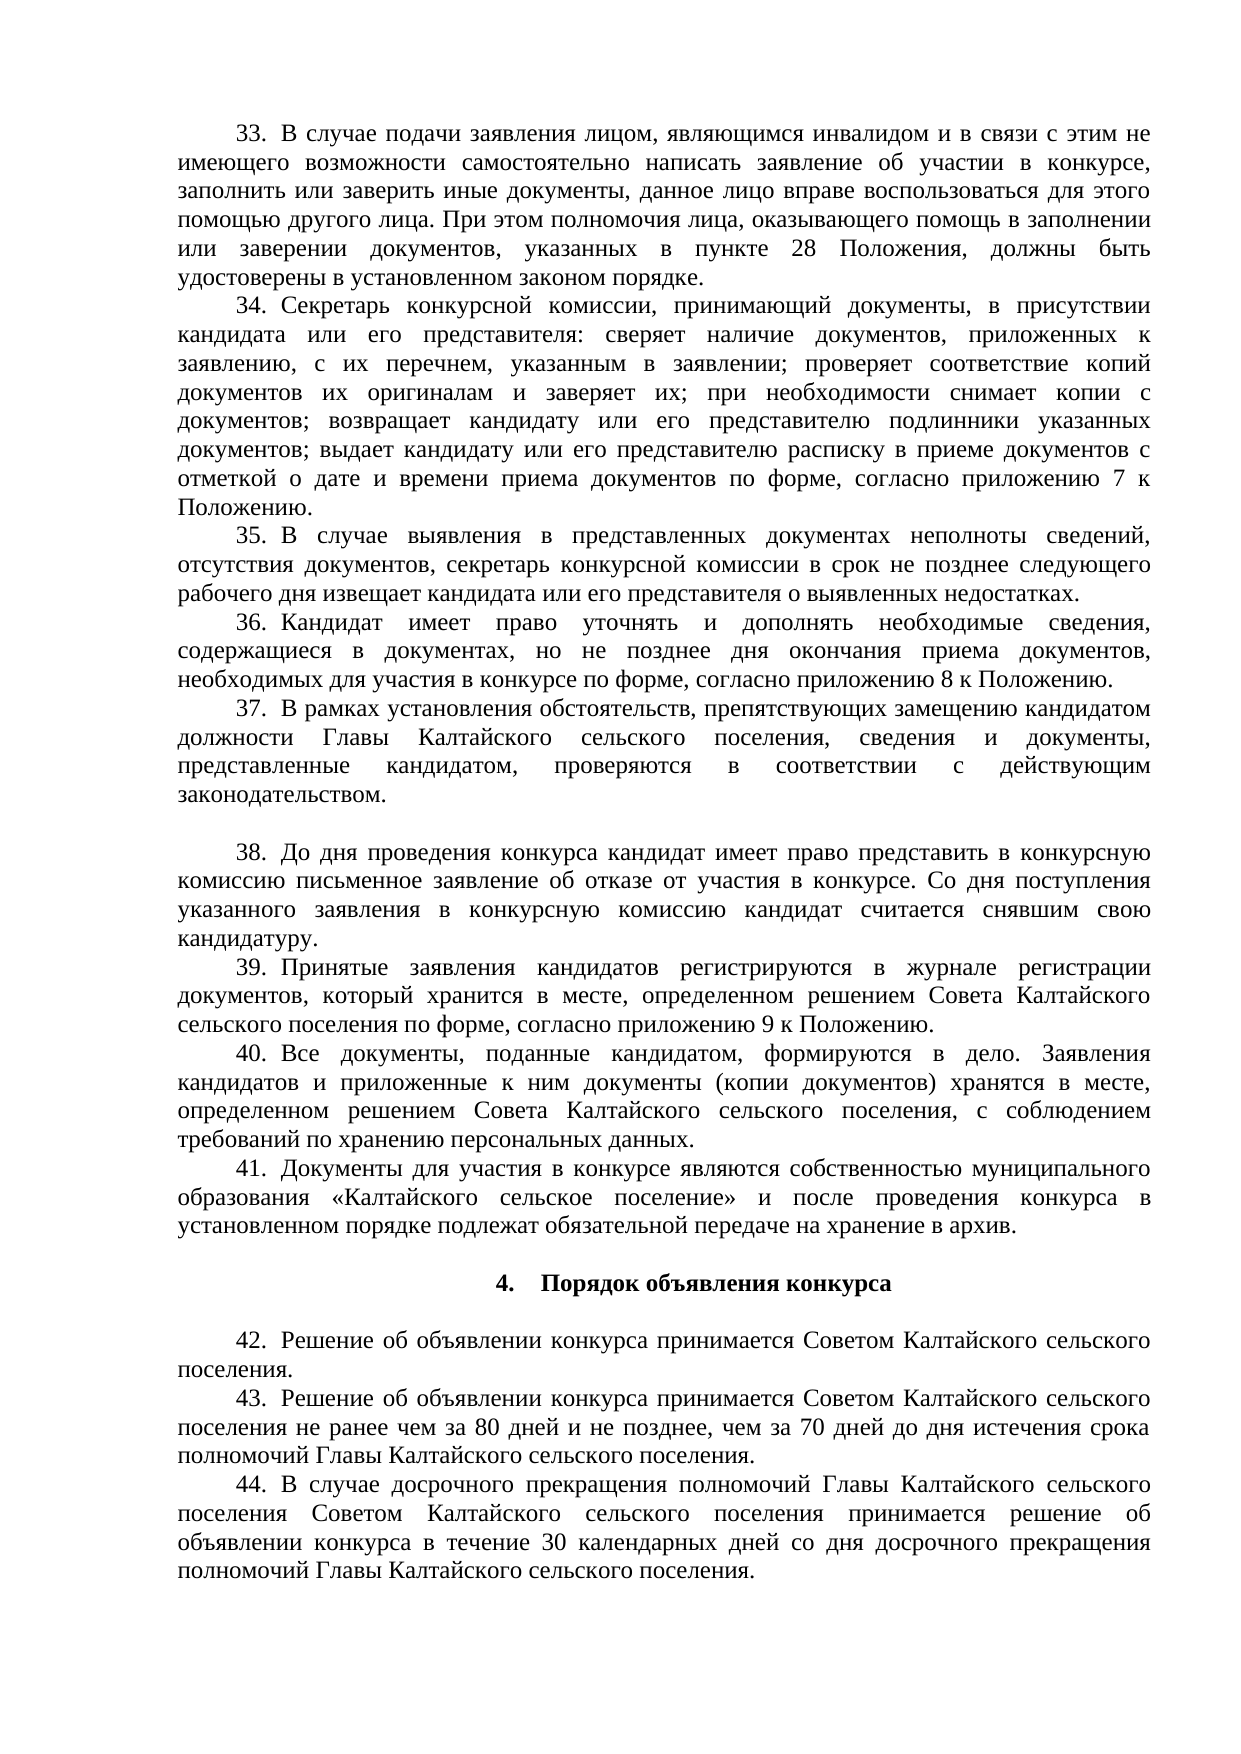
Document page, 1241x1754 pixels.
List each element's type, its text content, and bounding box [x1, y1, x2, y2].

list Секретарь конкурсной комиссии, принимающий документы, в присутствии кандидата или его представителя: сверяет наличие документов, приложенных к заявлению, с их перечнем, указанным в заявлении; проверяет соответствие копий документов их оригиналам и заверяет их; при необходимости снимает копии с документов; возвращает кандидату или его представителю подлинники указанных документов; выдает кандидату или его представителю расписку в приеме документов с отметкой о дате и времени приема документов по форме, согласно приложению 7 к Положению. [177, 291, 1152, 521]
list Решение об объявлении конкурса принимается Советом Калтайского сельского поселения не ранее чем за 80 дней и не позднее, чем за 70 дней до дня истечения срока полномочий Главы Калтайского сельского поселения. [177, 1383, 1152, 1469]
list Порядок объявления конкурса [177, 1268, 1152, 1297]
list В случае подачи заявления лицом, являющимся инвалидом и в связи с этим не имеющего возможности самостоятельно написать заявление об участии в конкурсе, заполнить или заверить иные документы, данное лицо вправе воспользоваться для этого помощью другого лица. При этом полномочия лица, оказывающего помощь в заполнении или заверении документов, указанных в пункте 28 Положения, должны быть удостоверены в установленном законом порядке. [177, 118, 1152, 291]
list В случае досрочного прекращения полномочий Главы Калтайского сельского поселения Советом Калтайского сельского поселения принимается решение об объявлении конкурса в течение 30 календарных дней со дня досрочного прекращения полномочий Главы Калтайского сельского поселения. [177, 1469, 1152, 1584]
list В рамках установления обстоятельств, препятствующих замещению кандидатом должности Главы Калтайского сельского поселения, сведения и документы, представленные кандидатом, проверяются в соответствии с действующим законодательством. [177, 693, 1152, 808]
list Принятые заявления кандидатов регистрируются в журнале регистрации документов, который хранится в месте, определенном решением Совета Калтайского сельского поселения по форме, согласно приложению 9 к Положению. [177, 952, 1152, 1038]
list Все документы, поданные кандидатом, формируются в дело. Заявления кандидатов и приложенные к ним документы (копии документов) хранятся в месте, определенном решением Совета Калтайского сельского поселения, с соблюдением требований по хранению персональных данных. [177, 1038, 1152, 1153]
list Кандидат имеет право уточнять и дополнять необходимые сведения, содержащиеся в документах, но не позднее дня окончания приема документов, необходимых для участия в конкурсе по форме, согласно приложению 8 к Положению. [177, 607, 1152, 693]
list В случае выявления в представленных документах неполноты сведений, отсутствия документов, секретарь конкурсной комиссии в срок не позднее следующего рабочего дня извещает кандидата или его представителя о выявленных недостатках. [177, 521, 1152, 607]
list Решение об объявлении конкурса принимается Советом Калтайского сельского поселения. [177, 1326, 1152, 1383]
list Документы для участия в конкурсе являются собственностью муниципального образования «Калтайского сельское поселение» и после проведения конкурса в установленном порядке подлежат обязательной передаче на хранение в архив. [177, 1153, 1152, 1239]
list До дня проведения конкурса кандидат имеет право представить в конкурсную комиссию письменное заявление об отказе от участия в конкурсе. Со дня поступления указанного заявления в конкурсную комиссию кандидат считается снявшим свою кандидатуру. [177, 837, 1152, 952]
